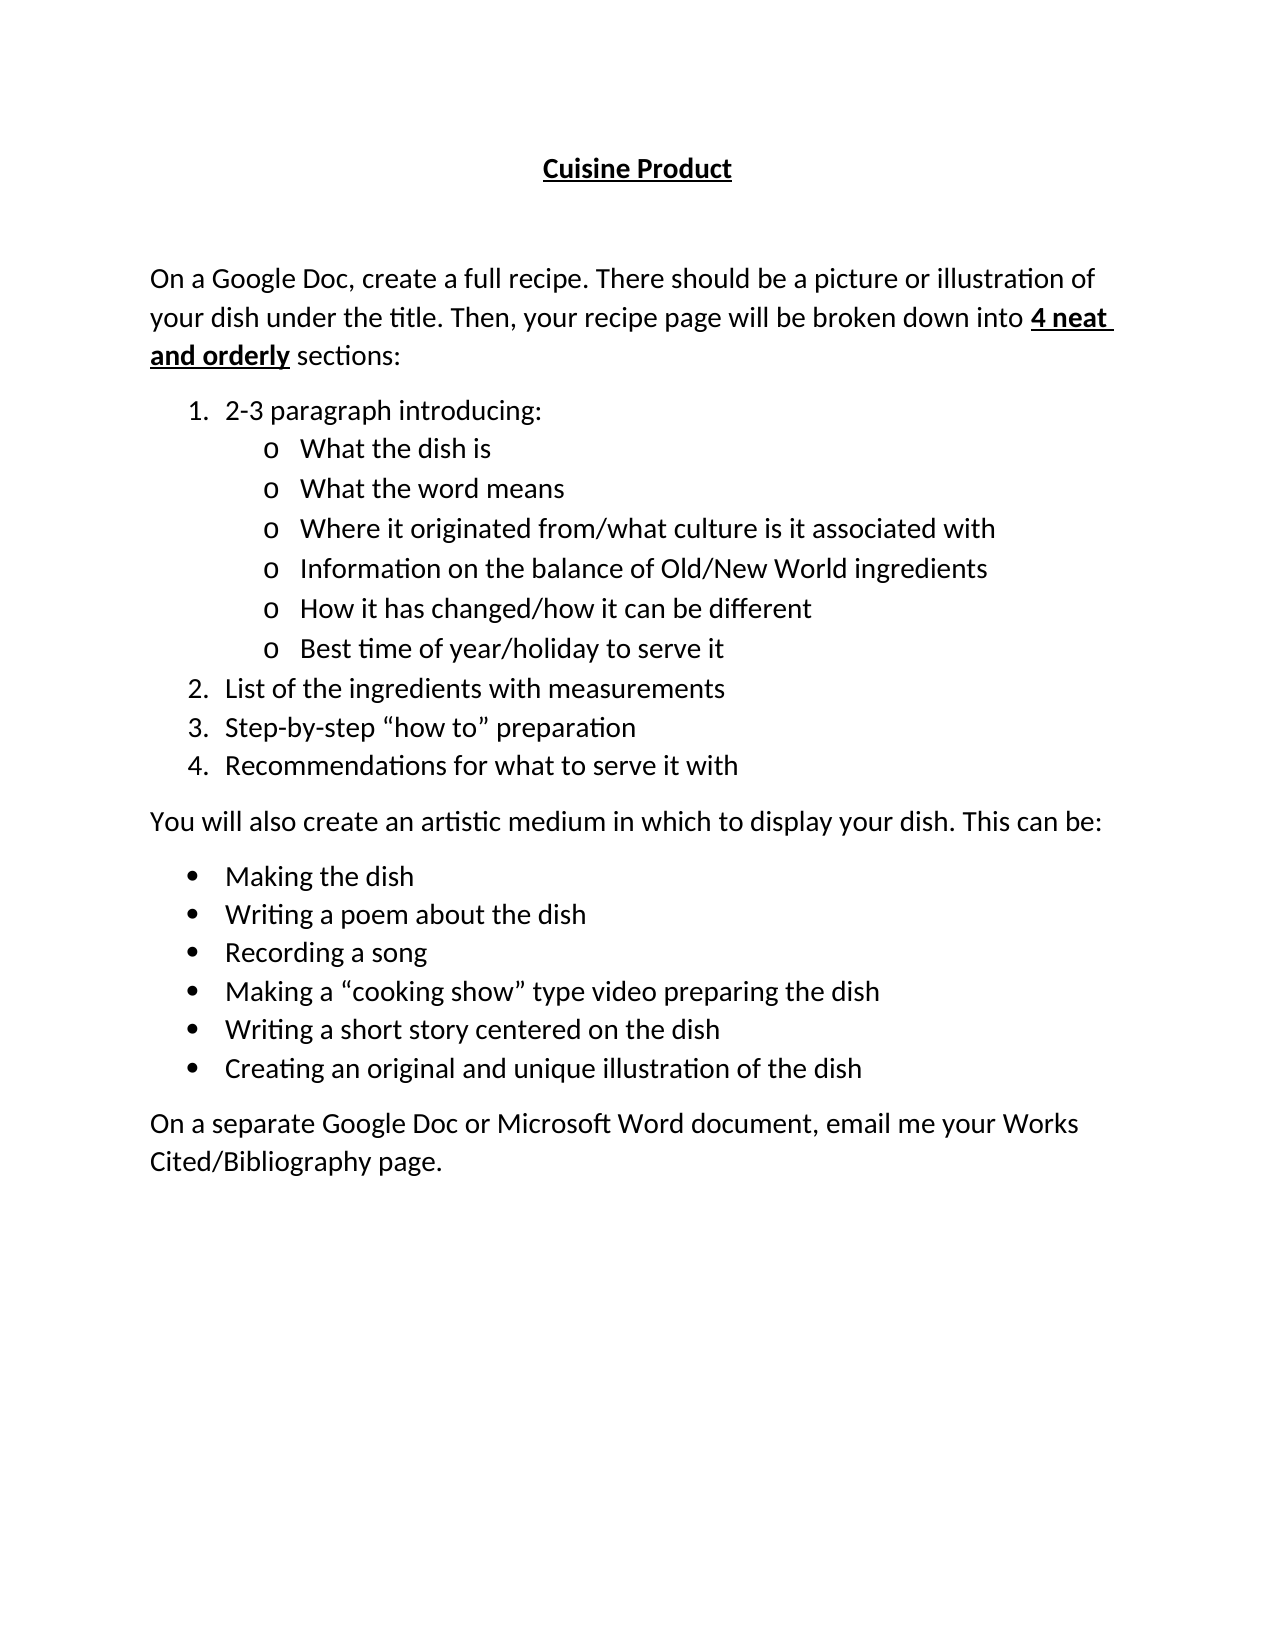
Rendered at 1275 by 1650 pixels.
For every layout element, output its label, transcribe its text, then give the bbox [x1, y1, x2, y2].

list Recording a song [187, 934, 1125, 970]
list Writing a poem about the dish [187, 896, 1125, 932]
list Making a “cooking show” type video preparing the dish [187, 973, 1125, 1009]
list Best time of year/holiday to serve it [262, 631, 1125, 668]
list Writing a short story centered on the dish [187, 1011, 1125, 1047]
list 2-3 paragraph introducing: [187, 392, 1125, 428]
list What the dish is [262, 431, 1125, 468]
list Where it originated from/what culture is it associated with [262, 511, 1125, 548]
text You will also create an artistic medium in which to display your dish. This can be: [150, 803, 1125, 838]
text Cuisine Product [150, 150, 1125, 186]
list Making the dish [187, 858, 1125, 893]
list Creating an original and unique illustration of the dish [187, 1050, 1125, 1086]
list How it has changed/how it can be different [262, 591, 1125, 628]
list Recommendations for what to serve it with [187, 747, 1125, 783]
list What the word means [262, 471, 1125, 508]
list Information on the balance of Old/New World ingredients [262, 551, 1125, 588]
text On a Google Doc, create a full recipe. There should be a picture or illustration of your dish under the title. Then, your recipe page will be broken down into 4 neat and orderly sections: [150, 260, 1125, 373]
text On a separate Google Doc or Microsoft Word document, email me your Works Cited/Bibliography page. [150, 1105, 1125, 1179]
list Step-by-step “how to” preparation [187, 709, 1125, 745]
list List of the ingredients with measurements [187, 671, 1125, 706]
